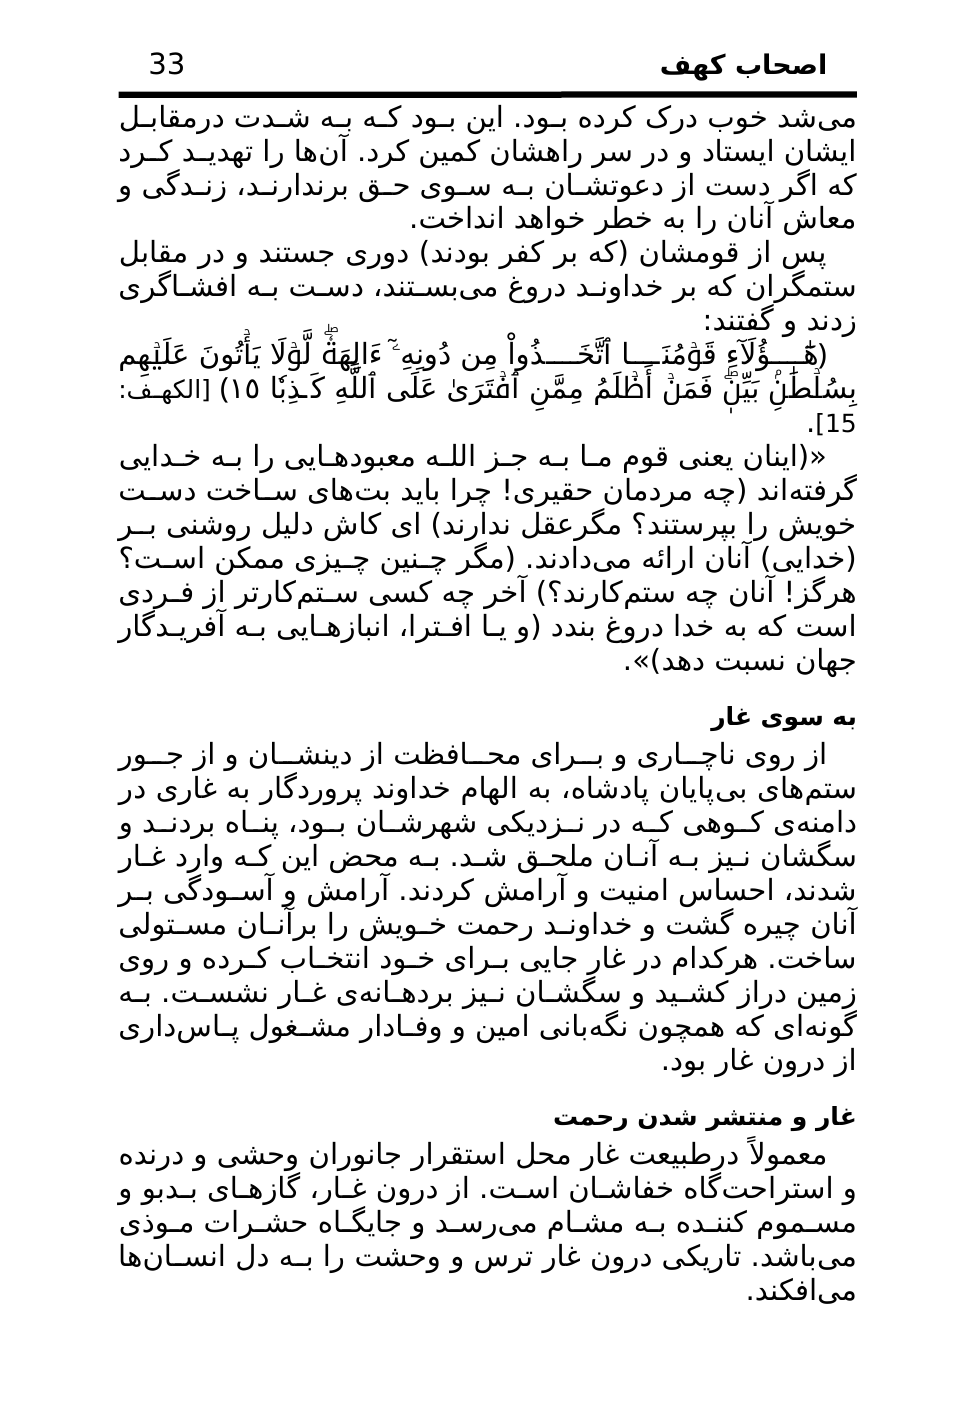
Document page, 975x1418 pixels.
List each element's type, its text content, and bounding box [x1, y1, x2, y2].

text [118, 100, 857, 236]
text پس از قومشان (که بر کفر بودند) دوری جستند و در مقابل ستمگران که بر خداوند دروغ می‌بستند، دست به افشاگری زدند و گفتند: [118, 236, 857, 338]
text معمولاً درطبیعت غار محل استقرار جانوران وحشی و درنده و استراحت‌گاه خفاشان است. از درون غار، گازهای بدبو و مسموم کننده به مشام می‌رسد و جایگاه حشرات موذی می‌باشد. تاریکی درون غار ترس و وحشت را به دل انسان‌ها می‌افکند. [118, 1138, 857, 1307]
text غار و منتشر شدن رحمت [118, 1102, 857, 1131]
text به سوی غار [118, 702, 857, 731]
text «(اینان یعنی قوم ما به جز الله معبودهایی را به خدایی گرفته‌اند (چه مردمان حقیری! چرا باید بت‌های ساخت دست خویش را بپرستند؟ مگرعقل ندارند) ای کاش دلیل روشنی بر (خدایی) آنان ارائه می‌دادند. (مگر چنین چیزی ممکن است؟ هرگز! آنان چه ستم‌کارند؟) آخر چه کسی ستم‌کارتر از فردی است که به خدا دروغ بندد (و یا افترا، انبازهایی به آفریدگار جهان نسبت دهد)». [118, 439, 857, 677]
text از روی ناچاری و برای محافظت از دینشان و از جور ستم‌های بی‌پایان پادشاه، به الهام خداوند پروردگار به غاری در دامنه‌ی کوهی که در نزدیکی شهرشان بود، پناه بردند و سگشان نیز به آنان ملحق شد. به محض این که وارد غار شدند، احساس امنیت و آرامش کردند. آرامش و آسودگی بر آنان چیره گشت و خداوند رحمت خویش را برآنان مستولی ساخت. هرکدام در غار جایی برای خود انتخاب کرده و روی زمین دراز کشید و سگشان نیز بردهانه‌ی غار نشست. به گونه‌ای که همچون نگه‌بانی امین و وفادار مشغول پاس‌داری از درون غار بود. [118, 738, 857, 1077]
text ﴿هَٰٓؤُلَآءِ قَوۡمُنَا ٱتَّخَذُواْ مِن دُونِهِۦٓ ءَالِهَةٗۖ لَّوۡلَا يَأۡتُونَ عَلَيۡهِم بِسُلۡطَٰنِۢ بَيِّنٖۖ فَمَنۡ أَظۡلَمُ مِمَّنِ ٱفۡتَرَىٰ عَلَى ٱللَّهِ كَذِبٗا ١٥﴾ [الکهف: 15]. [118, 338, 857, 439]
